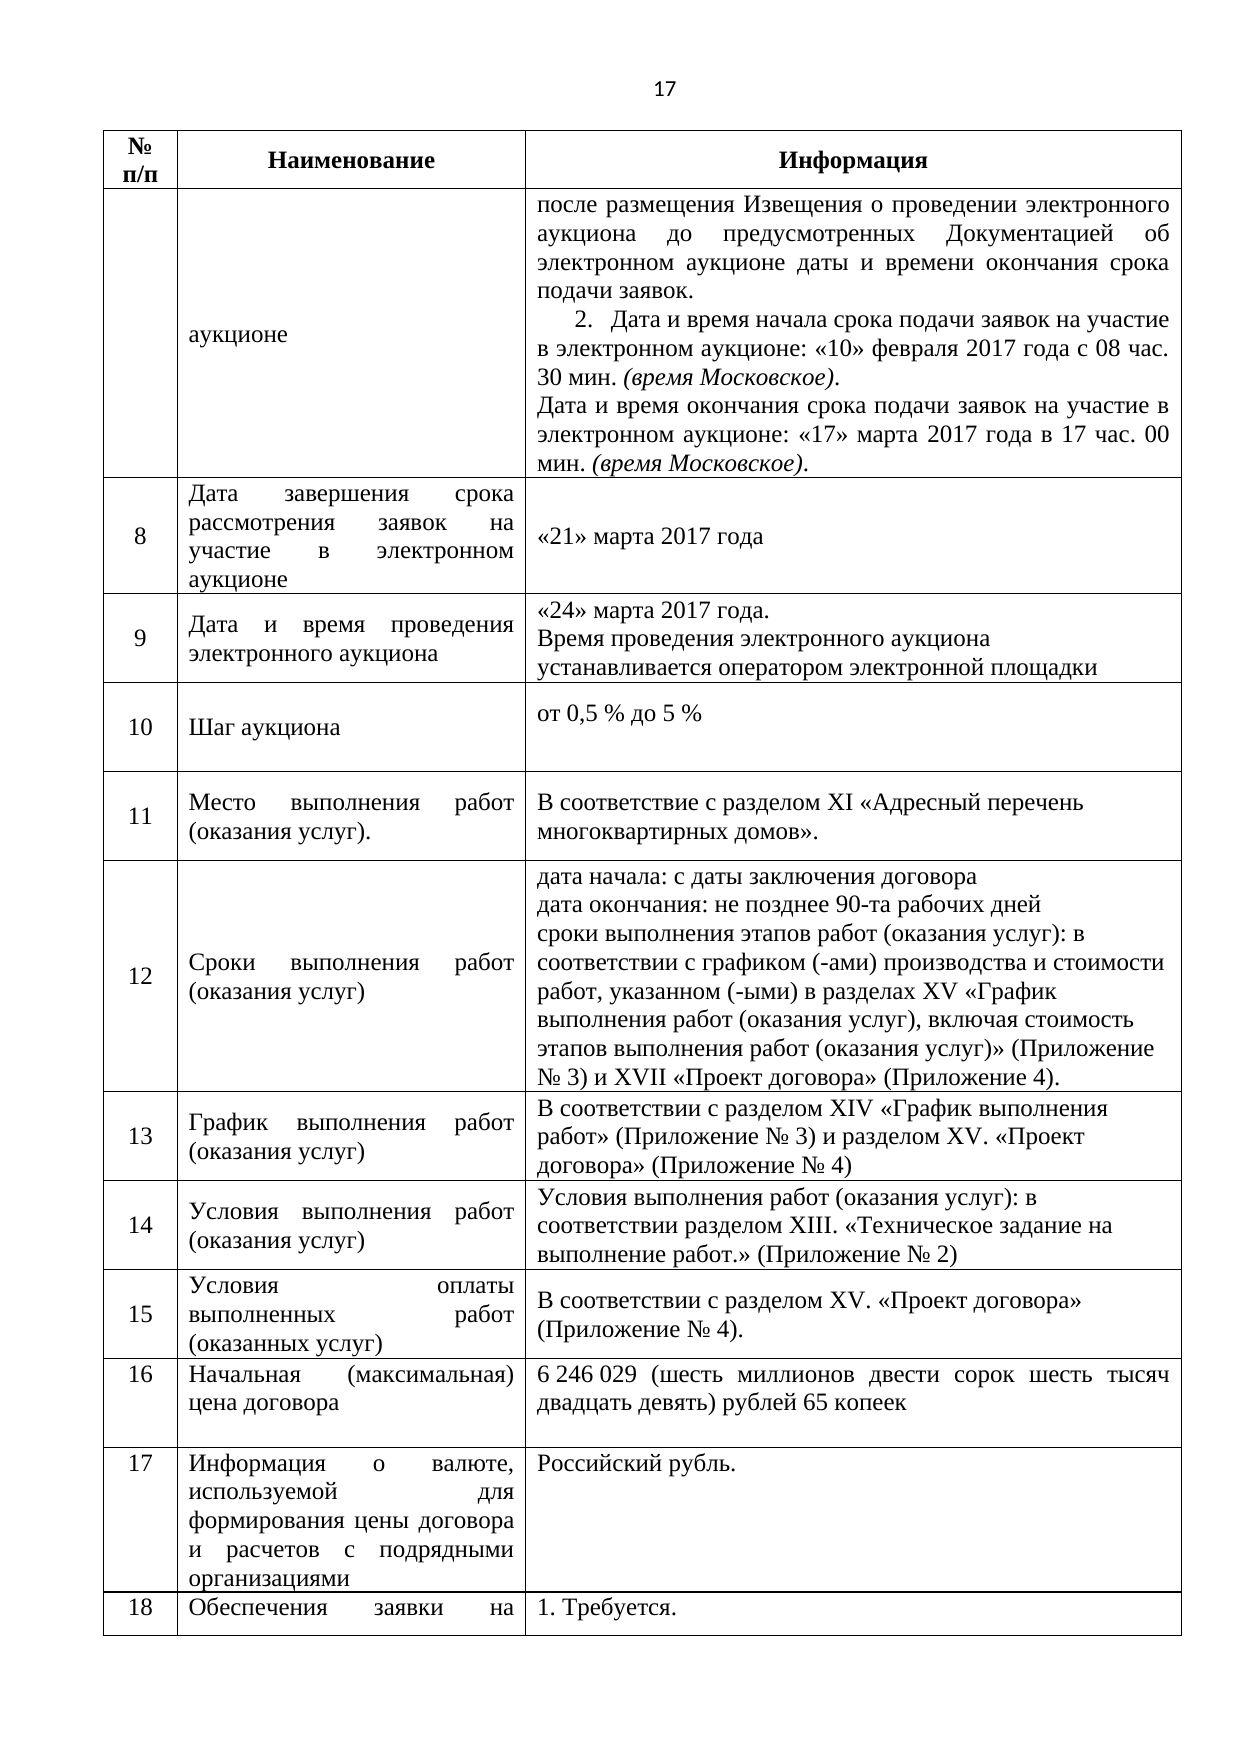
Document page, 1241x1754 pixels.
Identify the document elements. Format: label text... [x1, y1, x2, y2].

table_cell Место выполнения работ (оказания услуг). [178, 772, 525, 860]
table_cell Начальная (максимальная) цена договора [178, 1359, 525, 1447]
table_cell 15 [104, 1270, 177, 1358]
table_cell «24» марта 2017 года. Время проведения электронного аукциона устанавливается оператором электронной площадки [526, 594, 1181, 682]
table_cell В соответствие с разделом XI «Адресный перечень многоквартирных домов». [526, 772, 1181, 860]
table_cell Условия выполнения работ (оказания услуг) [178, 1181, 525, 1269]
table_cell дата начала: с даты заключения договора дата окончания: не позднее 90-та рабочих дней сроки выполнения этапов работ (оказания услуг): в соответствии с графиком (-ами) производства и стоимости работ, указанном (-ыми) в разделах XV «График выполнения работ (оказания услуг), включая стоимость этапов выполнения работ (оказания услуг)» (Приложение № 3) и XVII «Проект договора» (Приложение 4). [526, 861, 1181, 1091]
table_cell Шаг аукциона [178, 683, 525, 771]
table_cell Дата и время проведения электронного аукциона [178, 594, 525, 682]
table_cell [178, 1593, 525, 1635]
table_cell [178, 189, 525, 477]
table_cell 9 [104, 594, 177, 682]
table_cell В соответствии с разделом XIV «График выполнения работ» (Приложение № 3) и разделом XV. «Проект договора» (Приложение № 4) [526, 1092, 1181, 1180]
table_cell Условия выполнения работ (оказания услуг): в соответствии разделом XIII. «Техническое задание на выполнение работ.» (Приложение № 2) [526, 1181, 1181, 1269]
table_cell 13 [104, 1092, 177, 1180]
table_cell 6 246 029 (шесть миллионов двести сорок шесть тысяч двадцать девять) рублей 65 копеек [526, 1359, 1181, 1447]
table_cell от 0,5 % до 5 % [526, 683, 1181, 771]
table_cell 10 [104, 683, 177, 771]
table_cell Российский рубль. [526, 1448, 1181, 1591]
table_cell Информация о валюте, используемой для формирования цены договора и расчетов с подрядными организациями [178, 1448, 525, 1591]
table_cell 14 [104, 1181, 177, 1269]
table_cell 12 [104, 861, 177, 1091]
table_header № п/п [104, 131, 177, 188]
table_header Информация [526, 131, 1181, 188]
table_cell 16 [104, 1359, 177, 1447]
table_cell Дата завершения срока рассмотрения заявок на участие в электронном аукционе [178, 478, 525, 593]
table_cell 18 [104, 1593, 177, 1635]
table_cell 17 [104, 1448, 177, 1591]
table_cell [526, 1593, 1181, 1635]
table_cell В соответствии с разделом XV. «Проект договора» (Приложение № 4). [526, 1270, 1181, 1358]
table_header Наименование [178, 131, 525, 188]
table_cell 8 [104, 478, 177, 593]
table_cell Сроки выполнения работ (оказания услуг) [178, 861, 525, 1091]
table_cell Условия оплаты выполненных работ (оказанных услуг) [178, 1270, 525, 1358]
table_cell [526, 189, 1181, 477]
table_cell «21» марта 2017 года [526, 478, 1181, 593]
table_cell 7 [104, 189, 177, 477]
table_cell График выполнения работ (оказания услуг) [178, 1092, 525, 1180]
table_cell 11 [104, 772, 177, 860]
